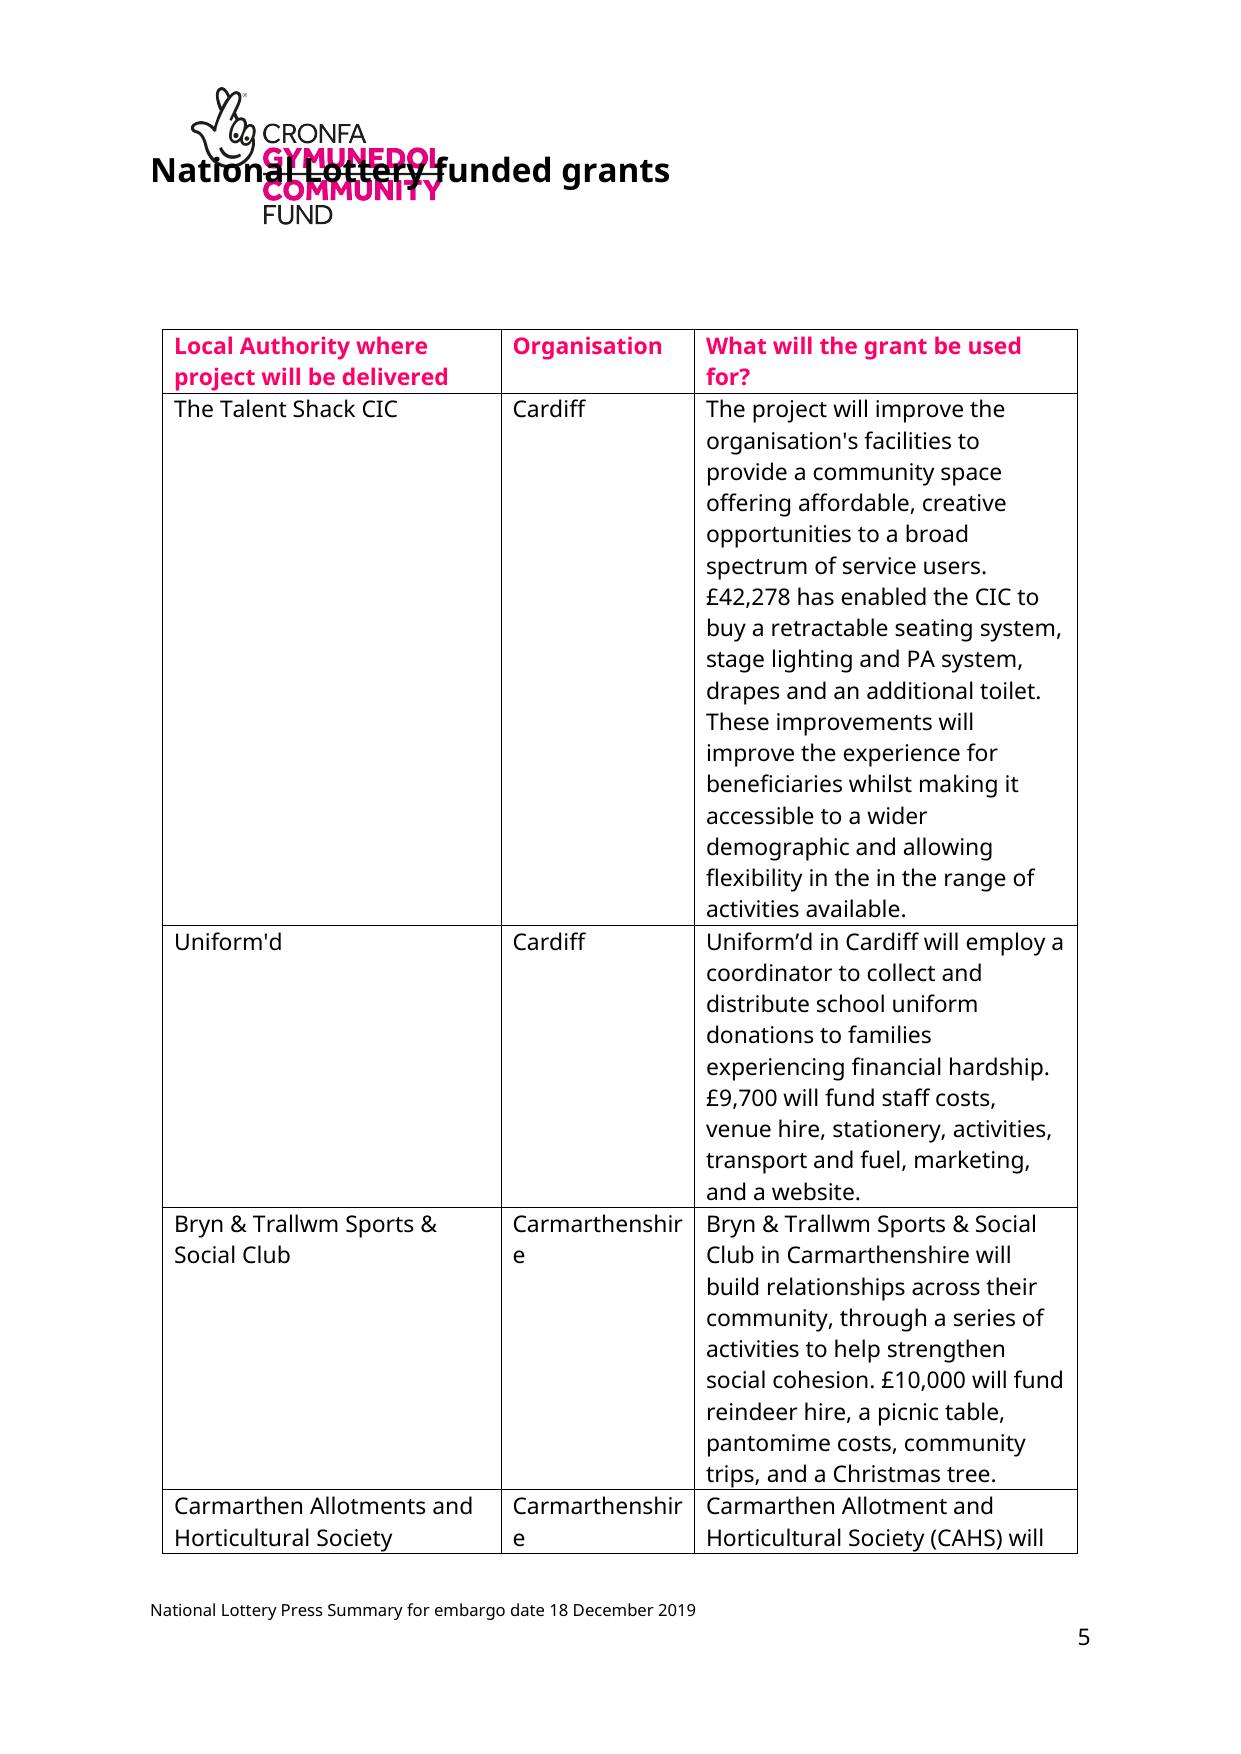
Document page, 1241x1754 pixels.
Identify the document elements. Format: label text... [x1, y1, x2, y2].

table_cell Uniform'd [163, 926, 501, 1207]
table_cell Bryn & Trallwm Sports & Social Club [163, 1208, 501, 1489]
picture [150, 46, 485, 265]
table_cell Carmarthenshire [502, 1208, 694, 1489]
table_cell Bryn & Trallwm Sports & Social Club in Carmarthenshire will build relationships across their community, through a series of activities to help strengthen social cohesion. £10,000 will fund reindeer hire, a picnic table, pantomime costs, community trips, and a Christmas tree. [695, 1208, 1077, 1489]
table_cell Uniform’d in Cardiff will employ a coordinator to collect and distribute school uniform donations to families experiencing financial hardship. £9,700 will fund staff costs, venue hire, stationery, activities, transport and fuel, marketing, and a website. [695, 926, 1077, 1207]
table_cell Cardiff [502, 926, 694, 1207]
table_header What will the grant be used for? [695, 330, 1077, 392]
table_cell Carmarthen Allotments and Horticultural Society [163, 1490, 501, 1553]
table_header Local Authority where project will be delivered [163, 330, 501, 392]
table_cell The project will improve the organisation's facilities to provide a community space offering affordable, creative opportunities to a broad spectrum of service users. £42,278 has enabled the CIC to buy a retractable seating system, stage lighting and PA system, drapes and an additional toilet. These improvements will improve the experience for beneficiaries whilst making it accessible to a wider demographic and allowing flexibility in the in the range of activities available. [695, 394, 1077, 925]
table_header Organisation [502, 330, 694, 392]
table_cell The Talent Shack CIC [163, 394, 501, 925]
table_cell Cardiff [502, 394, 694, 925]
table_cell Carmarthenshire [502, 1490, 694, 1553]
